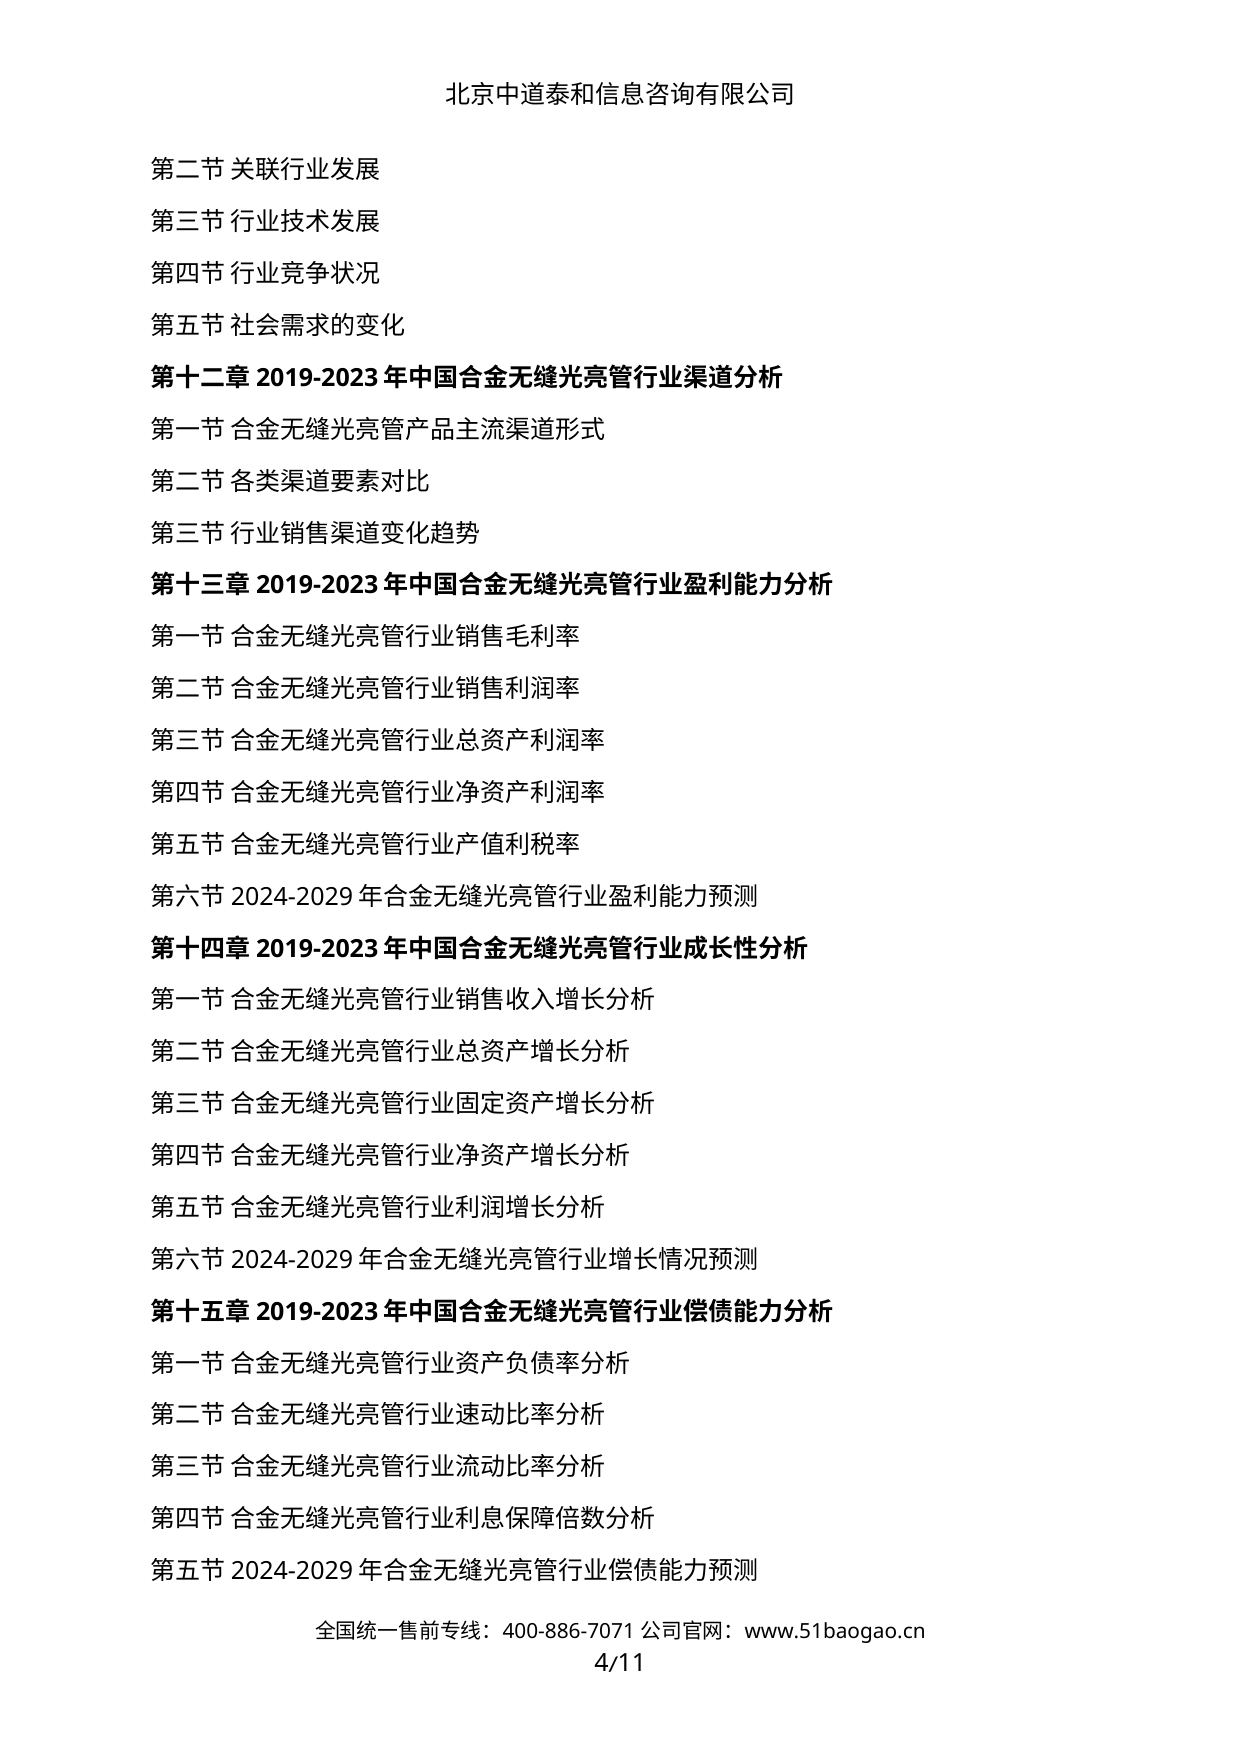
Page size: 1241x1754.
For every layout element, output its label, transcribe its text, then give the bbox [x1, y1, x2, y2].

text 第二节 各类渠道要素对比 [150, 461, 1090, 497]
text 第三节 合金无缝光亮管行业固定资产增长分析 [150, 1084, 1090, 1120]
text 第三节 合金无缝光亮管行业流动比率分析 [150, 1447, 1090, 1483]
text 第一节 合金无缝光亮管行业销售毛利率 [150, 617, 1090, 653]
text 第二节 关联行业发展 [150, 150, 1090, 186]
text 第十三章 2019-2023年中国合金无缝光亮管行业盈利能力分析 [150, 565, 1090, 601]
text 第二节 合金无缝光亮管行业速动比率分析 [150, 1395, 1090, 1431]
text 第五节 合金无缝光亮管行业利润增长分析 [150, 1187, 1090, 1224]
text 第六节 2024-2029年合金无缝光亮管行业增长情况预测 [150, 1239, 1090, 1276]
text 第三节 行业销售渠道变化趋势 [150, 513, 1090, 549]
text 第四节 合金无缝光亮管行业净资产增长分析 [150, 1136, 1090, 1172]
text 第三节 合金无缝光亮管行业总资产利润率 [150, 721, 1090, 757]
text 第四节 合金无缝光亮管行业净资产利润率 [150, 772, 1090, 809]
text 第一节 合金无缝光亮管行业销售收入增长分析 [150, 980, 1090, 1016]
text 第十二章 2019-2023年中国合金无缝光亮管行业渠道分析 [150, 357, 1090, 394]
text 第一节 合金无缝光亮管行业资产负债率分析 [150, 1343, 1090, 1379]
text 第十四章 2019-2023年中国合金无缝光亮管行业成长性分析 [150, 928, 1090, 964]
text 第十五章 2019-2023年中国合金无缝光亮管行业偿债能力分析 [150, 1291, 1090, 1327]
text 第二节 合金无缝光亮管行业总资产增长分析 [150, 1032, 1090, 1068]
text 第三节 行业技术发展 [150, 202, 1090, 238]
text 第四节 行业竞争状况 [150, 254, 1090, 290]
text 第四节 合金无缝光亮管行业利息保障倍数分析 [150, 1499, 1090, 1535]
text 第二节 合金无缝光亮管行业销售利润率 [150, 669, 1090, 705]
text 第五节 2024-2029年合金无缝光亮管行业偿债能力预测 [150, 1551, 1090, 1587]
text 第五节 合金无缝光亮管行业产值利税率 [150, 824, 1090, 861]
text 第一节 合金无缝光亮管产品主流渠道形式 [150, 409, 1090, 446]
text 第五节 社会需求的变化 [150, 306, 1090, 342]
text 第六节 2024-2029年合金无缝光亮管行业盈利能力预测 [150, 876, 1090, 912]
